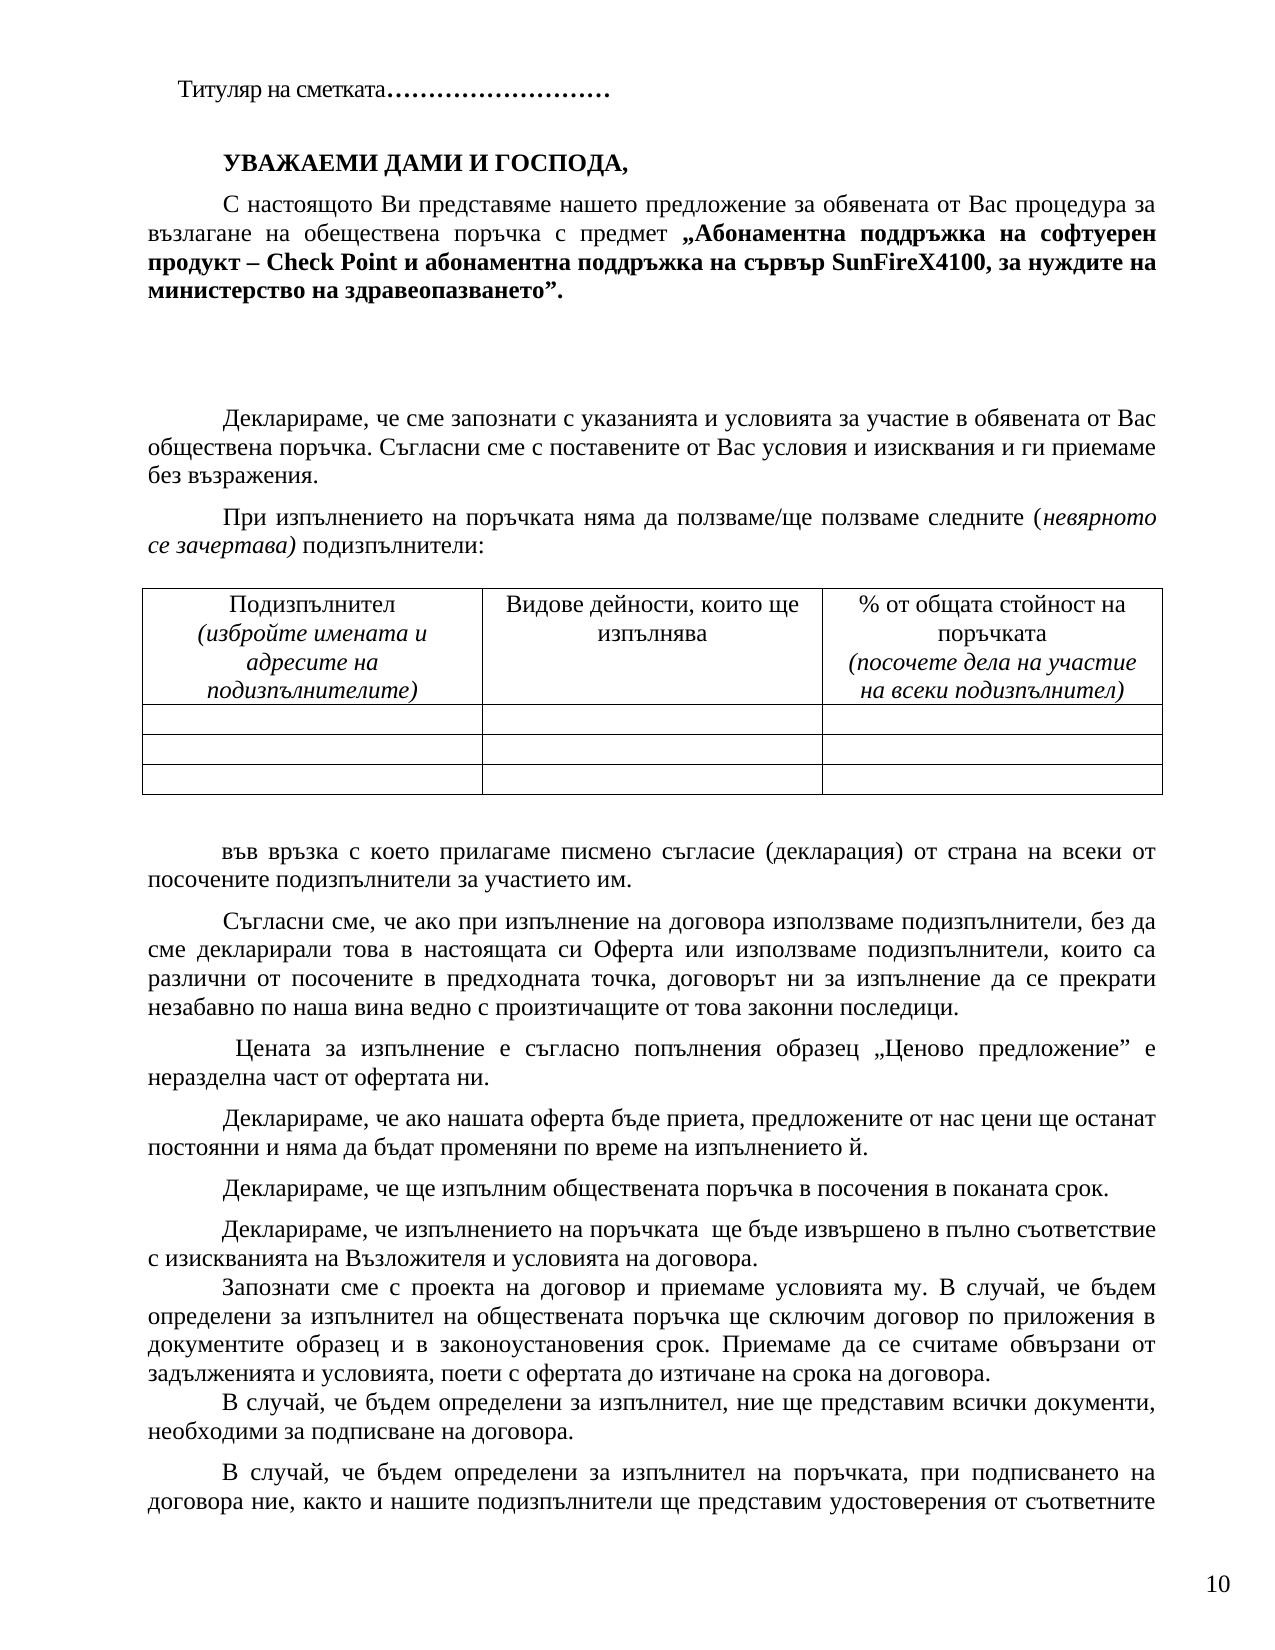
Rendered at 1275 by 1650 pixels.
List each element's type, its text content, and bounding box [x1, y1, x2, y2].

table_cell [483, 765, 822, 793]
text Декларираме, че сме запознати с указанията и условията за участие в обявената от Вас обществена поръчка. Съгласни сме с поставените от Вас условия и изисквания и ги приемаме без възражения. [148, 403, 1157, 489]
table_cell [143, 735, 482, 764]
table_cell [823, 765, 1162, 793]
text При изпълнението на поръчката няма да ползваме/ще ползваме следните (невярното се зачертава) подизпълнители: [148, 502, 1157, 559]
text Цената за изпълнение е съгласно попълнения образец „Ценово предложение” е неразделна част от офертата ни. [148, 1033, 1157, 1091]
table_cell [483, 705, 822, 734]
text Декларираме, че ще изпълним обществената поръчка в посочения в поканата срок. [148, 1173, 1157, 1202]
table_header % от общата стойност на поръчката (посочете дела на участие на всеки подизпълнител) [823, 589, 1162, 704]
text Декларираме, че ако нашата оферта бъде приета, предложените от нас цени ще останат постоянни и няма да бъдат променяни по време на изпълнението й. [148, 1103, 1157, 1161]
text УВАЖАЕМИ ДАМИ И ГОСПОДА, [148, 148, 1157, 177]
text С настоящото Ви представяме нашето предложение за обявената от Вас процедура за възлагане на обеществена поръчка с предмет „Абонаментна поддръжка на софтуерен продукт – Check Point и абонаментна поддръжка на сървър SunFireX4100, за нуждите на министерство на здравеопазването”. [148, 189, 1157, 304]
text Титуляр на сметката……………………… [177, 74, 1156, 103]
text Декларираме, че изпълнението на поръчката ще бъде извършено в пълно съответствие с изискванията на Възложителя и условията на договора. [148, 1214, 1157, 1272]
table_header Видове дейности, които ще изпълнява [483, 589, 822, 704]
text във връзка с което прилагаме писмено съгласие (декларация) от страна на всеки от посочените подизпълнители за участието им. [148, 836, 1157, 893]
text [148, 1457, 1157, 1514]
table_cell [143, 765, 482, 793]
table_cell [823, 735, 1162, 764]
table_cell [143, 705, 482, 734]
table_header Подизпълнител (избройте имената и адресите на подизпълнителите) [143, 589, 482, 704]
table_cell [483, 735, 822, 764]
text В случай, че бъдем определени за изпълнител, ние ще представим всички документи, необходими за подписване на договора. [148, 1387, 1157, 1444]
text Запознати сме с проекта на договор и приемаме условията му. В случай, че бъдем определени за изпълнител на обществената поръчка ще сключим договор по приложения в документите образец и в законоустановения срок. Приемаме да се считаме обвързани от задълженията и условията, поети с офертата до изтичане на срока на договора. [148, 1272, 1157, 1387]
table_cell [823, 705, 1162, 734]
text Съгласни сме, че ако при изпълнение на договора използваме подизпълнители, без да сме декларирали това в настоящата си Оферта или използваме подизпълнители, които са различни от посочените в предходната точка, договорът ни за изпълнение да се прекрати незабавно по наша вина ведно с произтичащите от това законни последици. [148, 906, 1157, 1021]
